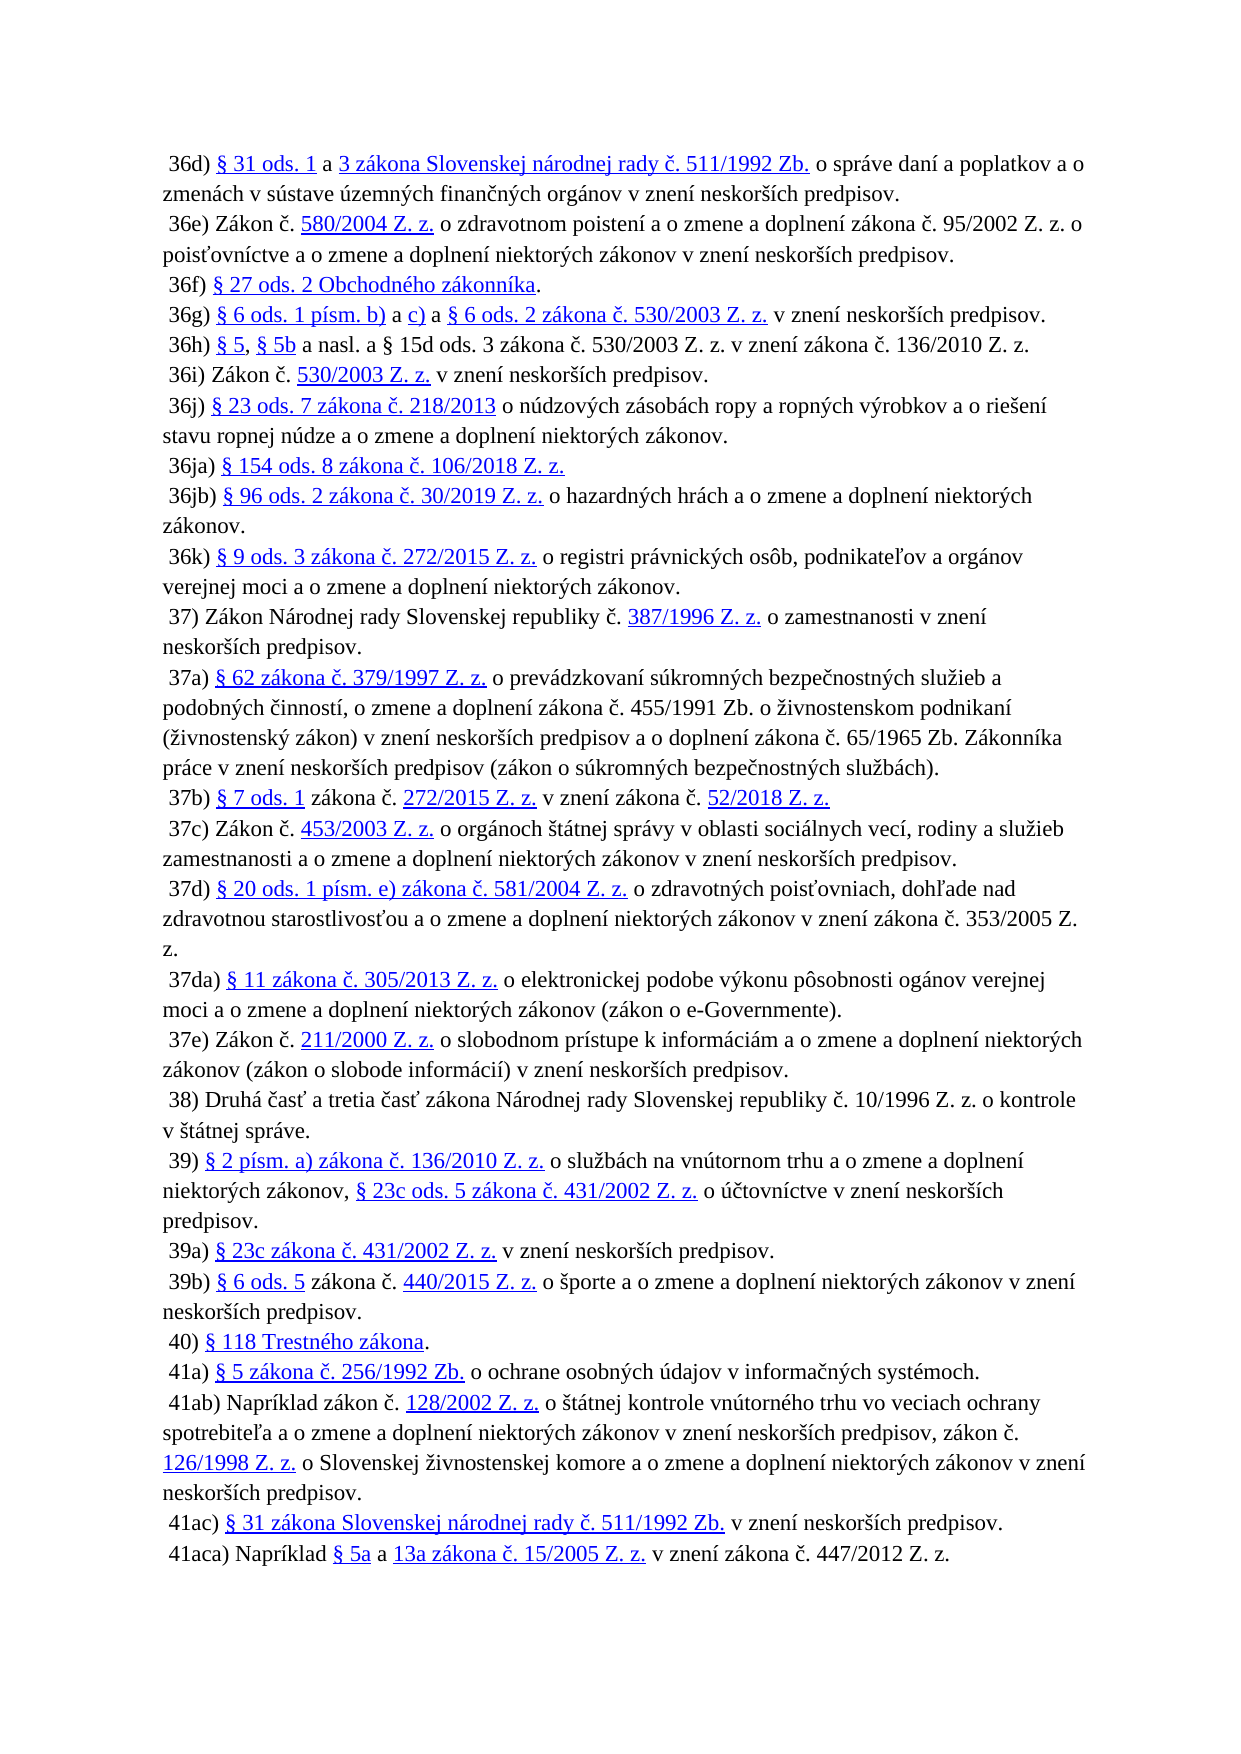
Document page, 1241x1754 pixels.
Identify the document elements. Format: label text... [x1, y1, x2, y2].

text 41ab) Napríklad zákon č. 128/2002 Z. z. o štátnej kontrole vnútorného trhu vo veciach ochrany spotrebiteľa a o zmene a doplnení niektorých zákonov v znení neskorších predpisov, zákon č. 126/1998 Z. z. o Slovenskej živnostenskej komore a o zmene a doplnení niektorých zákonov v znení neskorších predpisov. [162, 1388, 1090, 1506]
text 37da) § 11 zákona č. 305/2013 Z. z. o elektronickej podobe výkonu pôsobnosti ogánov verejnej moci a o zmene a doplnení niektorých zákonov (zákon o e-Governmente). [162, 966, 1090, 1022]
text 36g) § 6 ods. 1 písm. b) a c) a § 6 ods. 2 zákona č. 530/2003 Z. z. v znení neskorších predpisov. [162, 301, 1090, 327]
text 36d) § 31 ods. 1 a 3 zákona Slovenskej národnej rady č. 511/1992 Zb. o správe daní a poplatkov a o zmenách v sústave územných finančných orgánov v znení neskorších predpisov. [162, 150, 1090, 207]
text 39a) § 23c zákona č. 431/2002 Z. z. v znení neskorších predpisov. [162, 1237, 1090, 1264]
text 37) Zákon Národnej rady Slovenskej republiky č. 387/1996 Z. z. o zamestnanosti v znení neskorších predpisov. [162, 603, 1090, 660]
text 41ac) § 31 zákona Slovenskej národnej rady č. 511/1992 Zb. v znení neskorších predpisov. [162, 1509, 1090, 1536]
text 38) Druhá časť a tretia časť zákona Národnej rady Slovenskej republiky č. 10/1996 Z. z. o kontrole v štátnej správe. [162, 1086, 1090, 1143]
text 39b) § 6 ods. 5 zákona č. 440/2015 Z. z. o športe a o zmene a doplnení niektorých zákonov v znení neskorších predpisov. [162, 1268, 1090, 1324]
text 39) § 2 písm. a) zákona č. 136/2010 Z. z. o službách na vnútornom trhu a o zmene a doplnení niektorých zákonov, § 23c ods. 5 zákona č. 431/2002 Z. z. o účtovníctve v znení neskorších predpisov. [162, 1147, 1090, 1234]
text 36e) Zákon č. 580/2004 Z. z. o zdravotnom poistení a o zmene a doplnení zákona č. 95/2002 Z. z. o poisťovníctve a o zmene a doplnení niektorých zákonov v znení neskorších predpisov. [162, 210, 1090, 267]
text 41aca) Napríklad § 5a a 13a zákona č. 15/2005 Z. z. v znení zákona č. 447/2012 Z. z. [162, 1539, 1090, 1566]
text 37a) § 62 zákona č. 379/1997 Z. z. o prevádzkovaní súkromných bezpečnostných služieb a podobných činností, o zmene a doplnení zákona č. 455/1991 Zb. o živnostenskom podnikaní (živnostenský zákon) v znení neskorších predpisov a o doplnení zákona č. 65/1965 Zb. Zákonníka práce v znení neskorších predpisov (zákon o súkromných bezpečnostných službách). [162, 663, 1090, 781]
text 41a) § 5 zákona č. 256/1992 Zb. o ochrane osobných údajov v informačných systémoch. [162, 1358, 1090, 1385]
text 40) § 118 Trestného zákona. [162, 1328, 1090, 1354]
text 37c) Zákon č. 453/2003 Z. z. o orgánoch štátnej správy v oblasti sociálnych vecí, rodiny a služieb zamestnanosti a o zmene a doplnení niektorých zákonov v znení neskorších predpisov. [162, 814, 1090, 871]
text 36jb) § 96 ods. 2 zákona č. 30/2019 Z. z. o hazardných hrách a o zmene a doplnení niektorých zákonov. [162, 482, 1090, 539]
text 36j) § 23 ods. 7 zákona č. 218/2013 o núdzových zásobách ropy a ropných výrobkov a o riešení stavu ropnej núdze a o zmene a doplnení niektorých zákonov. [162, 392, 1090, 448]
text 37b) § 7 ods. 1 zákona č. 272/2015 Z. z. v znení zákona č. 52/2018 Z. z. [162, 784, 1090, 811]
text 36f) § 27 ods. 2 Obchodného zákonníka. [162, 271, 1090, 297]
text 36k) § 9 ods. 3 zákona č. 272/2015 Z. z. o registri právnických osôb, podnikateľov a orgánov verejnej moci a o zmene a doplnení niektorých zákonov. [162, 543, 1090, 599]
text 37e) Zákon č. 211/2000 Z. z. o slobodnom prístupe k informáciám a o zmene a doplnení niektorých zákonov (zákon o slobode informácií) v znení neskorších predpisov. [162, 1026, 1090, 1083]
text 37d) § 20 ods. 1 písm. e) zákona č. 581/2004 Z. z. o zdravotných poisťovniach, dohľade nad zdravotnou starostlivosťou a o zmene a doplnení niektorých zákonov v znení zákona č. 353/2005 Z. z. [162, 875, 1090, 962]
text 36i) Zákon č. 530/2003 Z. z. v znení neskorších predpisov. [162, 361, 1090, 388]
text 36ja) § 154 ods. 8 zákona č. 106/2018 Z. z. [162, 452, 1090, 478]
text 36h) § 5, § 5b a nasl. a § 15d ods. 3 zákona č. 530/2003 Z. z. v znení zákona č. 136/2010 Z. z. [162, 331, 1090, 358]
